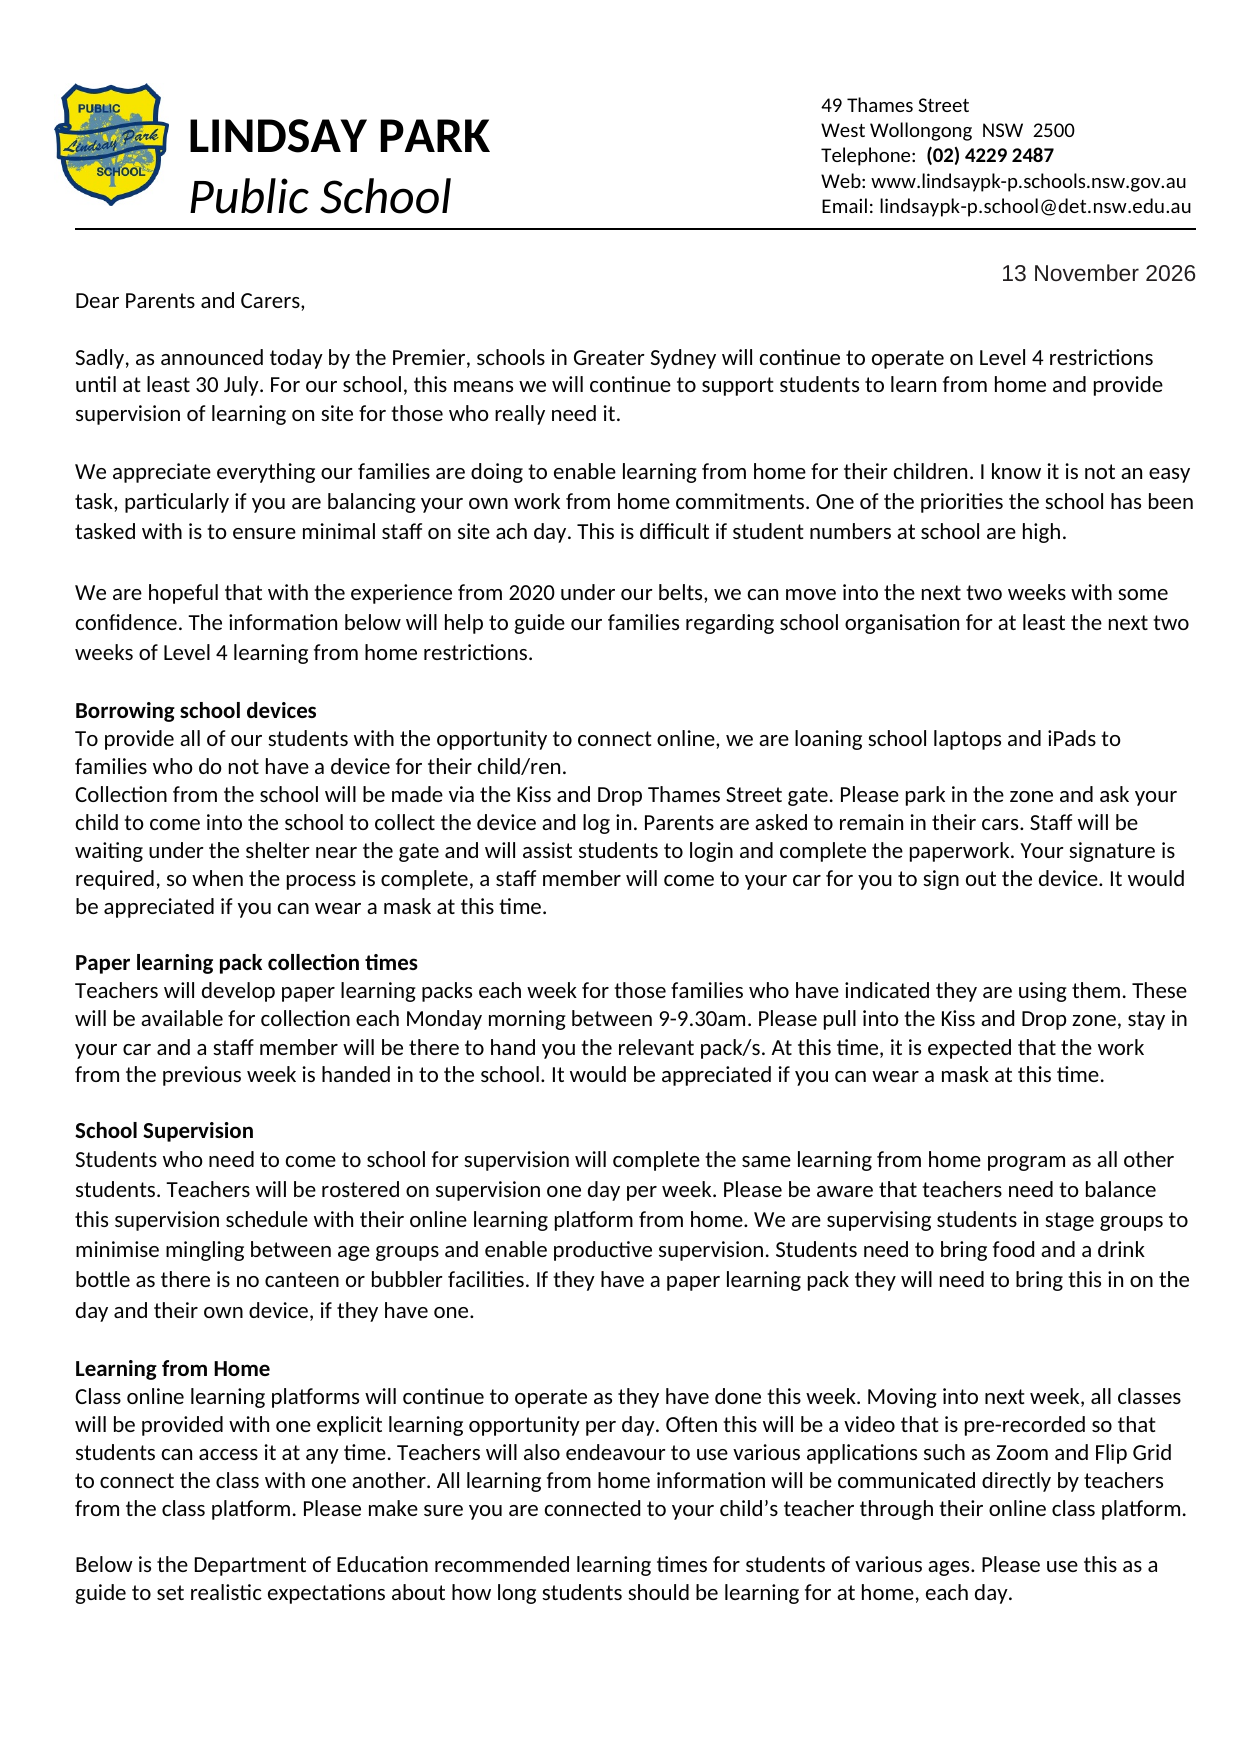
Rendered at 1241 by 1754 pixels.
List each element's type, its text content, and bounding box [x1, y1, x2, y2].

text Borrowing school devices [75, 696, 1196, 724]
text Class online learning platforms will continue to operate as they have done this week. Moving into next week, all classes will be provided with one explicit learning opportunity per day. Often this will be a video that is pre-recorded so that students can access it at any time. Teachers will also endeavour to use various applications such as Zoom and Flip Grid to connect the class with one another. All learning from home information will be communicated directly by teachers from the class platform. Please make sure you are connected to your child’s teacher through their online class platform. [75, 1382, 1196, 1522]
text Teachers will develop paper learning packs each week for those families who have indicated they are using them. These will be available for collection each Monday morning between 9-9.30am. Please pull into the Kiss and Drop zone, stay in your car and a staff member will be there to hand you the relevant pack/s. At this time, it is expected that the work from the previous week is handed in to the school. It would be appreciated if you can wear a mask at this time. [75, 977, 1196, 1089]
text To provide all of our students with the opportunity to connect online, we are loaning school laptops and iPads to families who do not have a device for their child/ren. [75, 724, 1196, 780]
text Below is the Department of Education recommended learning times for students of various ages. Please use this as a guide to set realistic expectations about how long students should be learning for at home, each day. [75, 1550, 1196, 1606]
text We are hopeful that with the experience from 2020 under our belts, we can move into the next two weeks with some confidence. The information below will help to guide our families regarding school organisation for at least the next two weeks of Level 4 learning from home restrictions. [75, 578, 1196, 666]
text Students who need to come to school for supervision will complete the same learning from home program as all other students. Teachers will be rostered on supervision one day per week. Please be aware that teachers need to balance this supervision schedule with their online learning platform from home. We are supervising students in stage groups to minimise mingling between age groups and enable productive supervision. Students need to bring food and a drink bottle as there is no canteen or bubbler facilities. If they have a paper learning pack they will need to bring this in on the day and their own device, if they have one. [75, 1145, 1196, 1324]
text Dear Parents and Carers, [75, 287, 1196, 314]
text Public School [75, 165, 1196, 228]
subtitle 14 July 2021 [75, 260, 1196, 287]
text Sadly, as announced today by the Premier, schools in Greater Sydney will continue to operate on Level 4 restrictions until at least 30 July. For our school, this means we will continue to support students to learn from home and provide supervision of learning on site for those who really need it. [75, 343, 1196, 427]
text Paper learning pack collection times [75, 948, 1196, 977]
text LINDSAY PARK [169, 104, 1196, 165]
text Collection from the school will be made via the Kiss and Drop Thames Street gate. Please park in the zone and ask your child to come into the school to collect the device and log in. Parents are asked to remain in their cars. Staff will be waiting under the shelter near the gate and will assist students to login and complete the paperwork. Your signature is required, so when the process is complete, a staff member will come to your car for you to sign out the device. It would be appreciated if you can wear a mask at this time. [75, 780, 1196, 921]
picture [54, 83, 169, 206]
text School Supervision [75, 1117, 1196, 1145]
text Learning from Home [75, 1354, 1196, 1382]
text We appreciate everything our families are doing to enable learning from home for their children. I know it is not an easy task, particularly if you are balancing your own work from home commitments. One of the priorities the school has been tasked with is to ensure minimal staff on site ach day. This is difficult if student numbers at school are high. [75, 457, 1196, 545]
